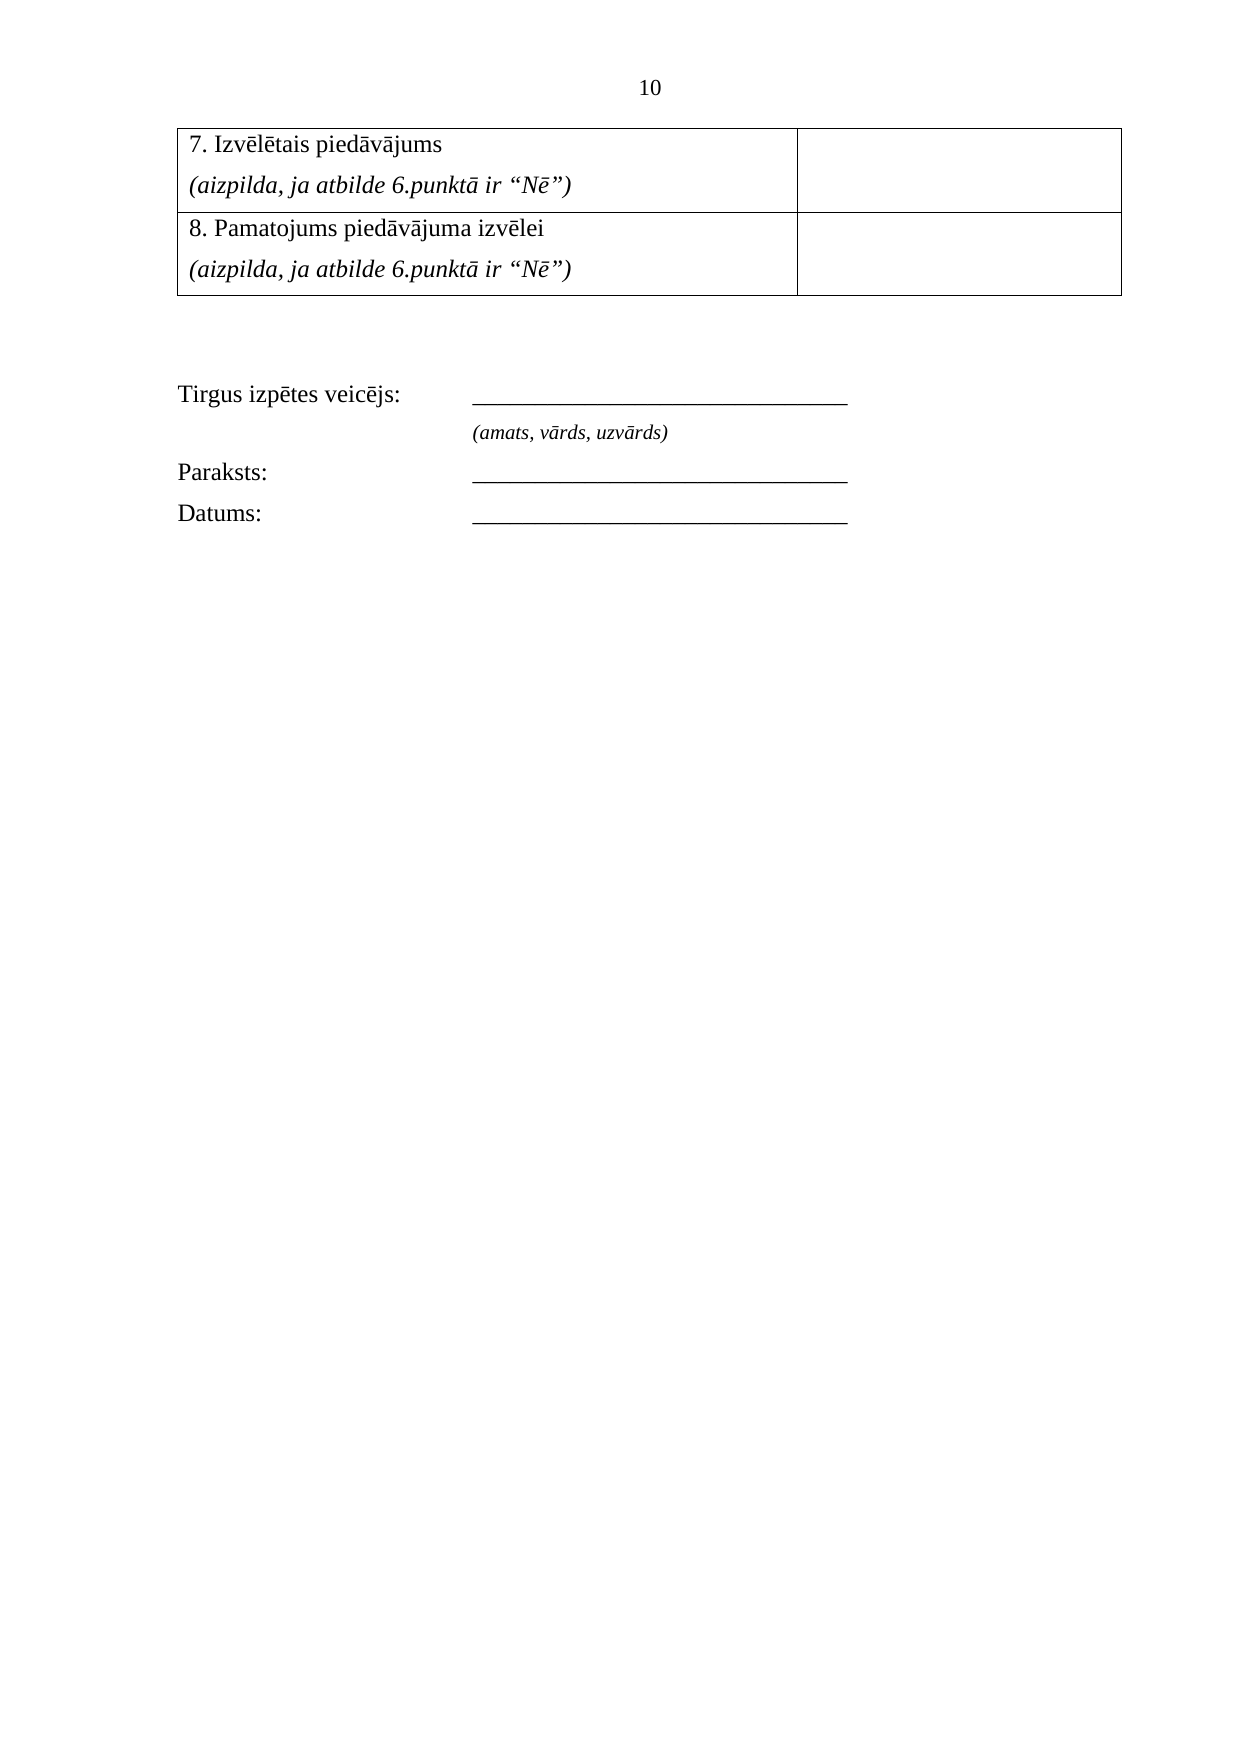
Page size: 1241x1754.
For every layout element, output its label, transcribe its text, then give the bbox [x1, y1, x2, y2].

table_cell [798, 213, 1121, 295]
text Paraksts: ______________________________ [177, 457, 1122, 485]
table_cell [798, 129, 1121, 212]
table_cell 7. Izvēlētais piedāvājums (aizpilda, ja atbilde 6.punktā ir “Nē”) [178, 129, 797, 212]
text Datums: ______________________________ [177, 498, 1122, 527]
text (amats, vārds, uzvārds) [177, 420, 1122, 444]
table_cell 8. Pamatojums piedāvājuma izvēlei (aizpilda, ja atbilde 6.punktā ir “Nē”) [178, 213, 797, 295]
text Tirgus izpētes veicējs: ______________________________ [177, 379, 1122, 408]
